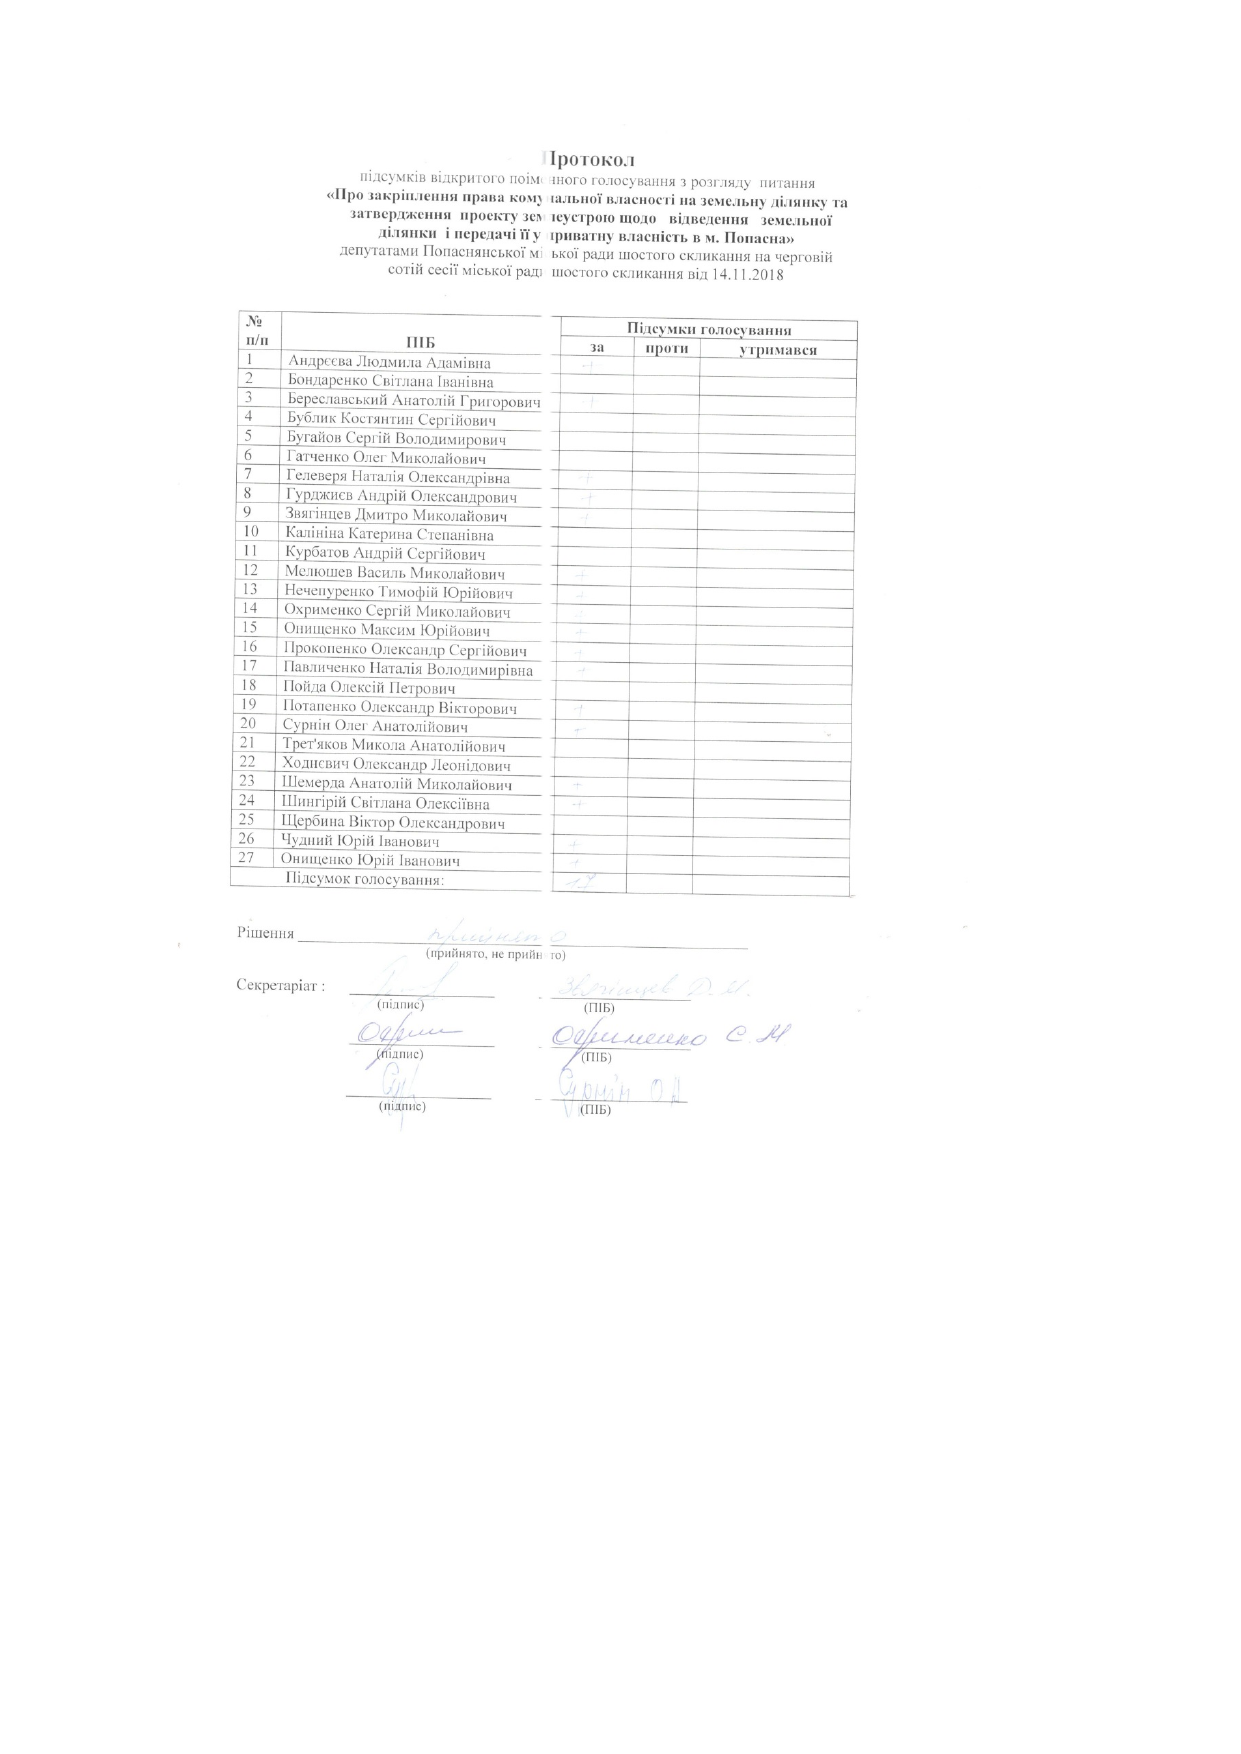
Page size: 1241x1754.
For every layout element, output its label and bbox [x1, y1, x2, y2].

picture [177, 118, 995, 1243]
